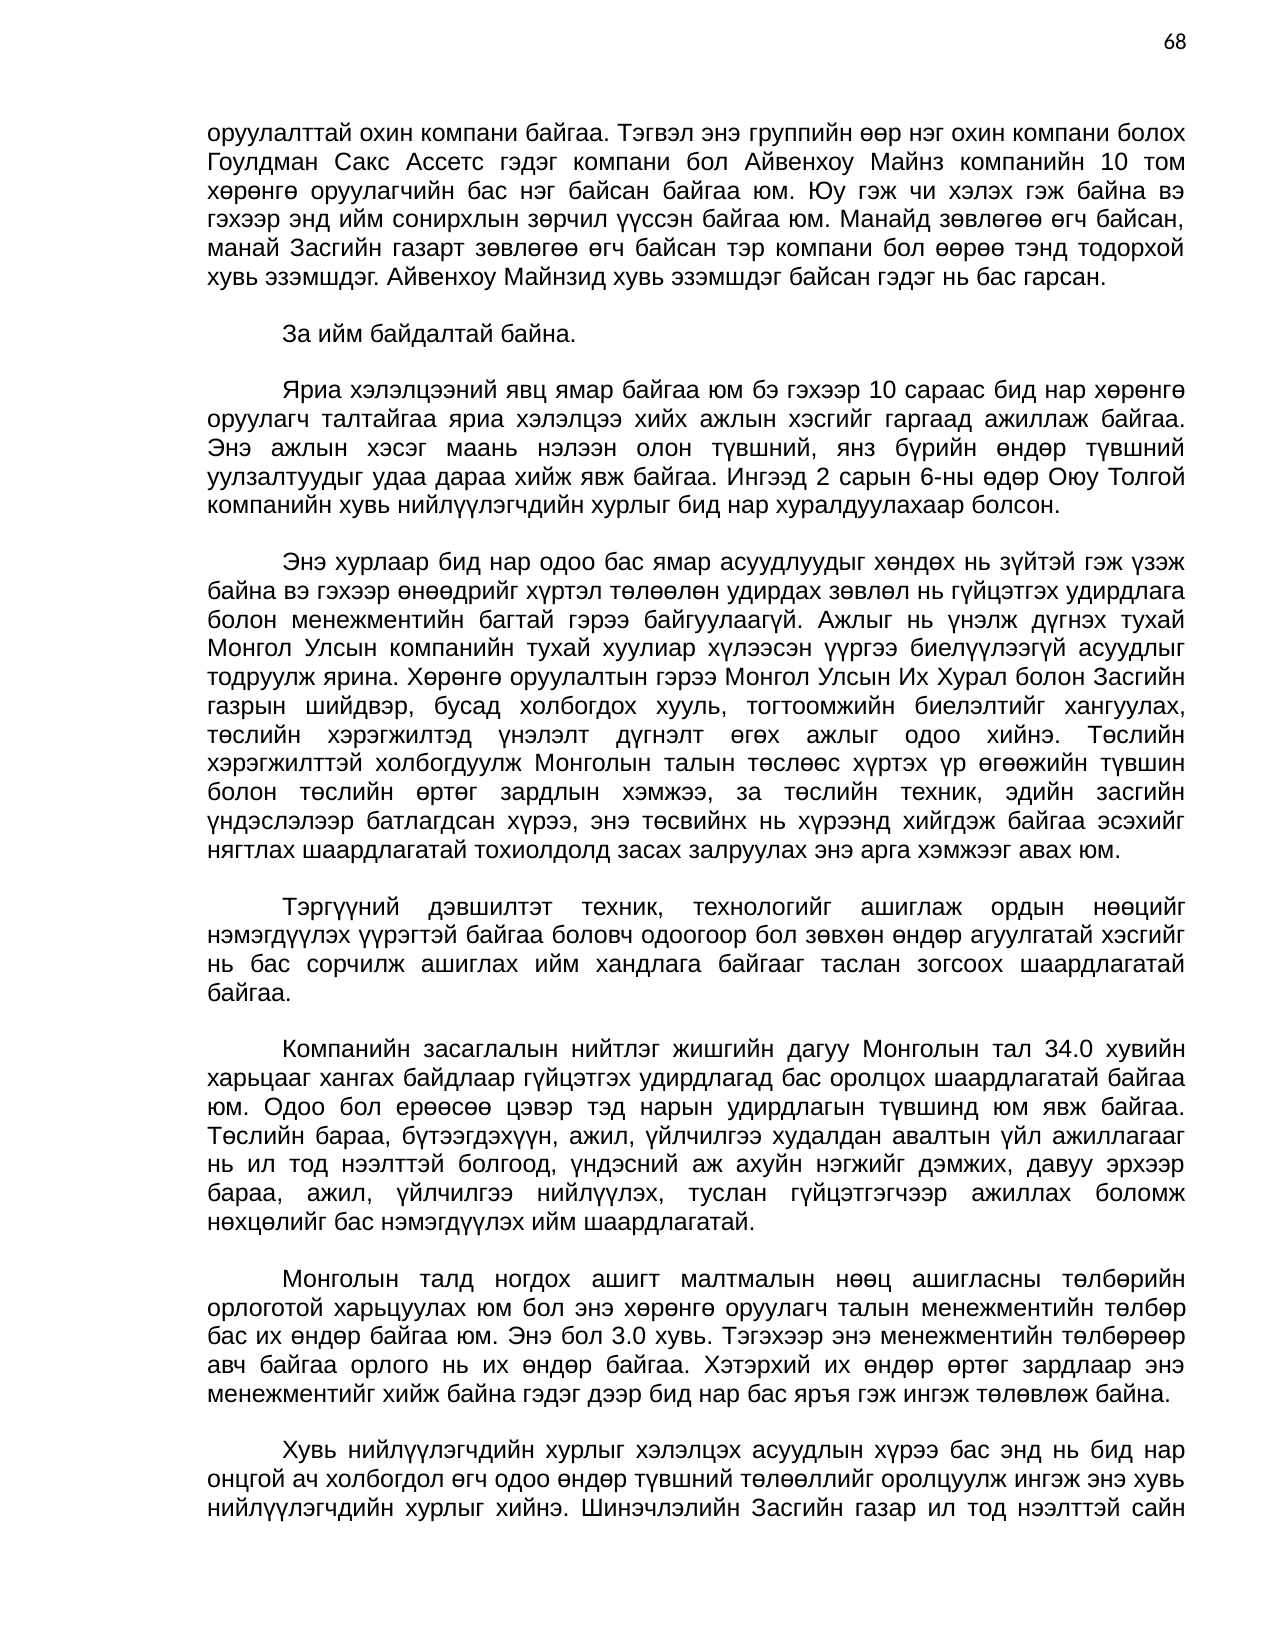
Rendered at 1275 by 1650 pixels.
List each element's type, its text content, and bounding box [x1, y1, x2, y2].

text Тэргүүний дэвшилтэт техник, технологийг ашиглаж ордын нөөцийг нэмэгдүүлэх үүрэгтэй байгаа боловч одоогоор бол зөвхөн өндөр агуулгатай хэсгийг нь бас сорчилж ашиглах ийм хандлага байгааг таслан зогсоох шаардлагатай байгаа. [207, 891, 1186, 1006]
text Энэ хурлаар бид нар одоо бас ямар асуудлуудыг хөндөх нь зүйтэй гэж үзэж байна вэ гэхээр өнөөдрийг хүртэл төлөөлөн удирдах зөвлөл нь гүйцэтгэх удирдлага болон менежментийн багтай гэрээ байгуулаагүй. Ажлыг нь үнэлж дүгнэх тухай Монгол Улсын компанийн тухай хуулиар хүлээсэн үүргээ биелүүлээгүй асуудлыг тодруулж ярина. Хөрөнгө оруулалтын гэрээ Монгол Улсын Их Хурал болон Засгийн газрын шийдвэр, бусад холбогдох хууль, тогтоомжийн биелэлтийг хангуулах, төслийн хэрэгжилтэд үнэлэлт дүгнэлт өгөх ажлыг одоо хийнэ. Төслийн хэрэгжилттэй холбогдуулж Монголын талын төслөөс хүртэх үр өгөөжийн түвшин болон төслийн өртөг зардлын хэмжээ, за төслийн техник, эдийн засгийн үндэслэлээр батлагдсан хүрээ, энэ төсвийнх нь хүрээнд хийгдэж байгаа эсэхийг нягтлах шаардлагатай тохиолдолд засах залруулах энэ арга хэмжээг авах юм. [207, 547, 1186, 863]
text Компанийн засаглалын нийтлэг жишгийн дагуу Монголын тал 34.0 хувийн харьцааг хангах байдлаар гүйцэтгэх удирдлагад бас оролцох шаардлагатай байгаа юм. Одоо бол ерөөсөө цэвэр тэд нарын удирдлагын түвшинд юм явж байгаа. Төслийн бараа, бүтээгдэхүүн, ажил, үйлчилгээ худалдан авалтын үйл ажиллагааг нь ил тод нээлттэй болгоод, үндэсний аж ахуйн нэгжийг дэмжих, давуу эрхээр бараа, ажил, үйлчилгээ нийлүүлэх, туслан гүйцэтгэгчээр ажиллах боломж нөхцөлийг бас нэмэгдүүлэх ийм шаардлагатай. [207, 1034, 1186, 1236]
text Яриа хэлэлцээний явц ямар байгаа юм бэ гэхээр 10 сараас бид нар хөрөнгө оруулагч талтайгаа яриа хэлэлцээ хийх ажлын хэсгийг гаргаад ажиллаж байгаа. Энэ ажлын хэсэг маань нэлээн олон түвшний, янз бүрийн өндөр түвшний уулзалтуудыг удаа дараа хийж явж байгаа. Ингээд 2 сарын 6-ны өдөр Оюу Толгой компанийн хувь нийлүүлэгчдийн хурлыг бид нар хуралдуулахаар болсон. [207, 375, 1186, 519]
text За ийм байдалтай байна. [207, 319, 1186, 347]
text Монголын талд ногдох ашигт малтмалын нөөц ашигласны төлбөрийн орлоготой харьцуулах юм бол энэ хөрөнгө оруулагч талын менежментийн төлбөр бас их өндөр байгаа юм. Энэ бол 3.0 хувь. Тэгэхээр энэ менежментийн төлбөрөөр авч байгаа орлого нь их өндөр байгаа. Хэтэрхий их өндөр өртөг зардлаар энэ менежментийг хийж байна гэдэг дээр бид нар бас яръя гэж ингэж төлөвлөж байна. [207, 1264, 1186, 1407]
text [207, 118, 1186, 291]
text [207, 1436, 1186, 1522]
